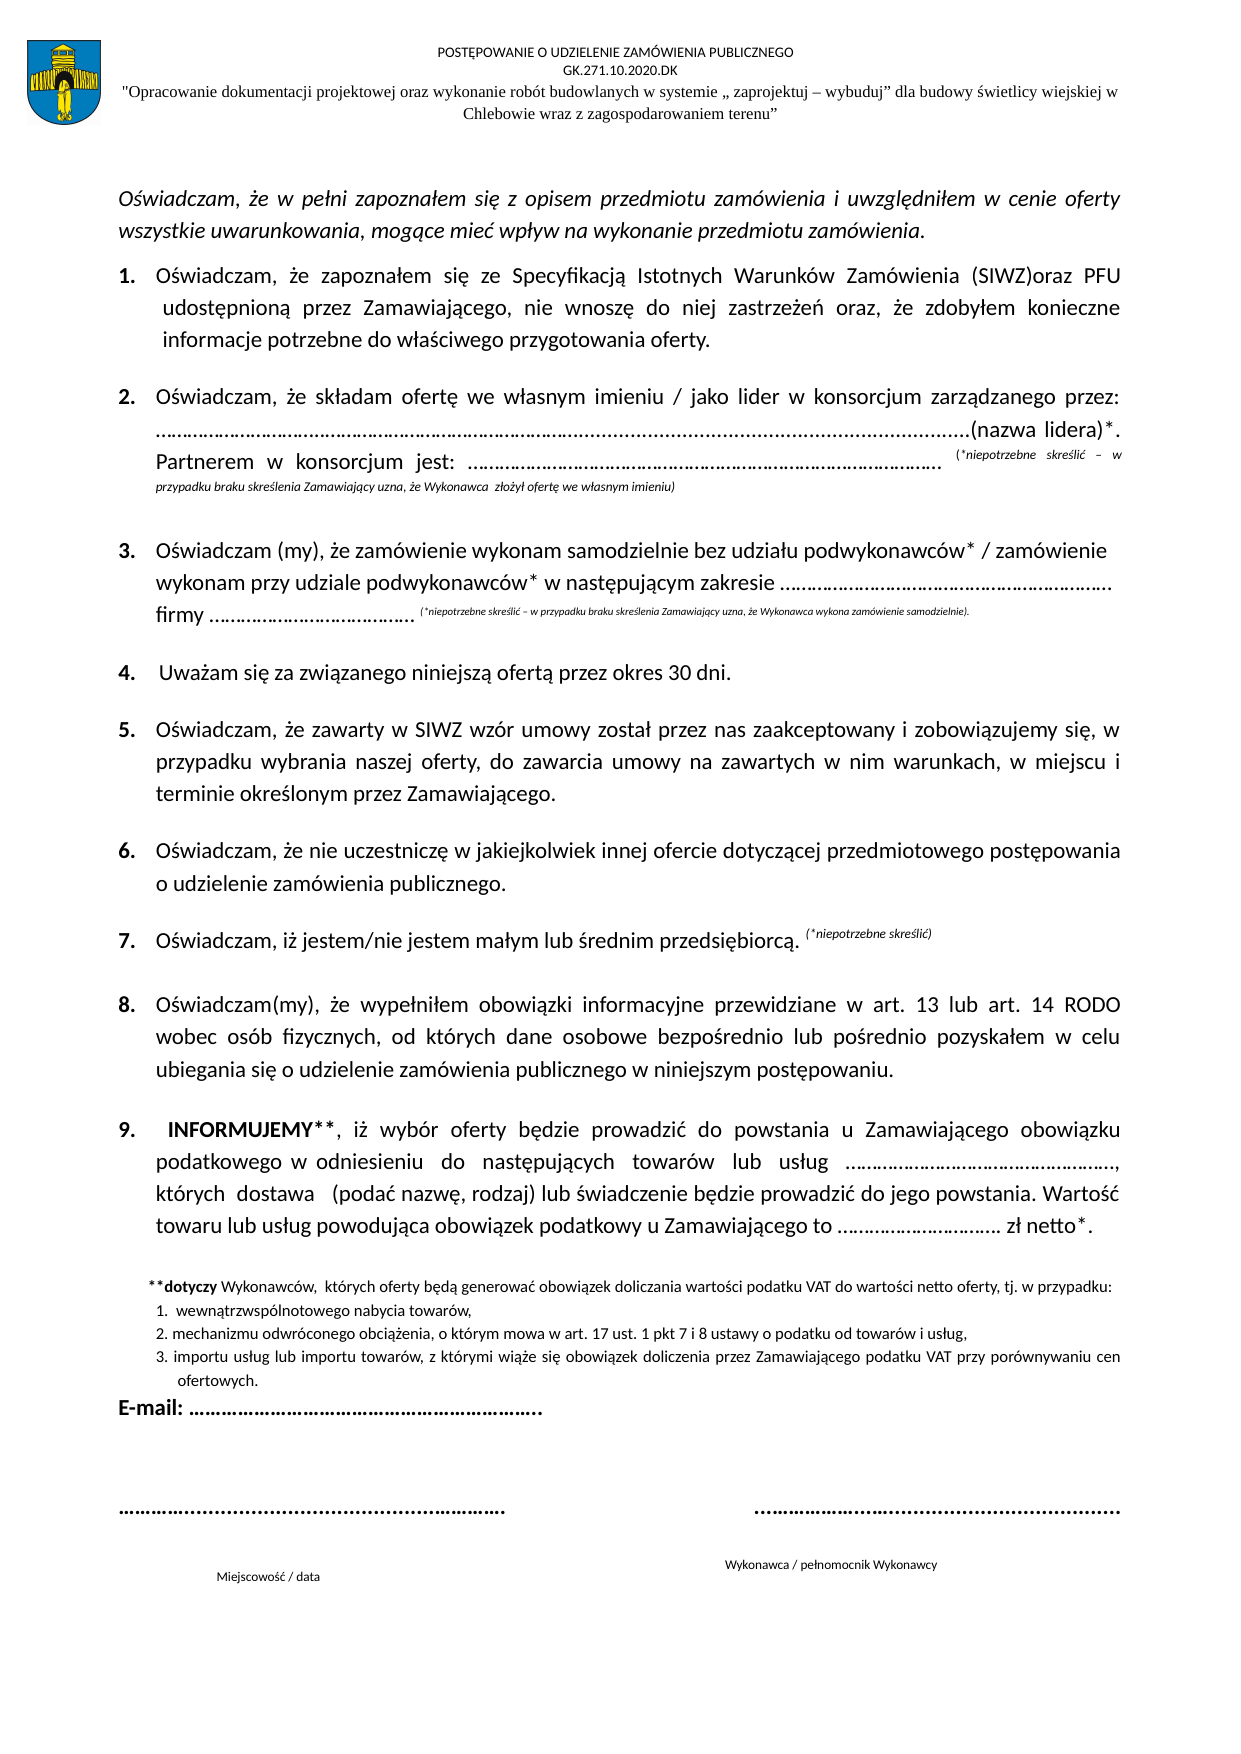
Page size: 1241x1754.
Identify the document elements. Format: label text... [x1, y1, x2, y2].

list Oświadczam(my), że wypełniłem obowiązki informacyjne przewidziane w art. 13 lub art. 14 RODO wobec osób fizycznych, od których dane osobowe bezpośrednio lub pośrednio pozyskałem w celu ubiegania się o udzielenie zamówienia publicznego w niniejszym postępowaniu. [118, 990, 1122, 1083]
list Oświadczam, że składam ofertę we własnym imieniu / jako lider w konsorcjum zarządzanego przez: …………………………..…………………………………………....................................................................(nazwa lidera)*. Partnerem w konsorcjum jest: ……………………………………………………………………………… (*niepotrzebne skreślić – w przypadku braku skreślenia Zamawiający uzna, że Wykonawca złożył ofertę we własnym imieniu) [118, 382, 1122, 507]
list INFORMUJEMY**, iż wybór oferty będzie prowadzić do powstania u Zamawiającego obowiązku podatkowego w odniesieniu do następujących towarów lub usług ……………………………………………, których dostawa (podać nazwę, rodzaj) lub świadczenie będzie prowadzić do jego powstania. Wartość towaru lub usług powodująca obowiązek podatkowy u Zamawiającego to …………………………. zł netto*. [118, 1115, 1122, 1239]
text 1. wewnątrzwspólnotowego nabycia towarów, [156, 1300, 1122, 1320]
picture [27, 45, 101, 125]
list Oświadczam, że zawarty w SIWZ wzór umowy został przez nas zaakceptowany i zobowiązujemy się, w przypadku wybrania naszej oferty, do zawarcia umowy na zawartych w nim warunkach, w miejscu i terminie określonym przez Zamawiającego. [118, 715, 1122, 807]
text ………….........................................…………. ...……………...…...................................... Miejscowość / data Wykonawca / pełnomocnik Wykonawcy [118, 1460, 1122, 1585]
text Oświadczam, że w pełni zapoznałem się z opisem przedmiotu zamówienia i uwzględniłem w cenie oferty wszystkie uwarunkowania, mogące mieć wpływ na wykonanie przedmiotu zamówienia. [118, 184, 1122, 244]
text E-mail: ……………………………………………………….. [118, 1393, 1122, 1421]
picture [27, 97, 57, 125]
list Oświadczam, iż jestem/nie jestem małym lub średnim przedsiębiorcą. (*niepotrzebne skreślić) [118, 926, 1122, 954]
list Oświadczam, że nie uczestniczę w jakiejkolwiek innej ofercie dotyczącej przedmiotowego postępowania o udzielenie zamówienia publicznego. [118, 837, 1122, 897]
text 2. mechanizmu odwróconego obciążenia, o którym mowa w art. 17 ust. 1 pkt 7 i 8 ustawy o podatku od towarów i usług, [156, 1323, 1122, 1344]
list Oświadczam (my), że zamówienie wykonam samodzielnie bez udziału podwykonawców* / zamówienie wykonam przy udziale podwykonawców* w następującym zakresie ……………………………………………………… firmy ………………………………… (*niepotrzebne skreślić – w przypadku braku skreślenia Zamawiający uzna, że Wykonawca wykona zamówienie samodzielnie). [118, 536, 1122, 629]
picture [27, 40, 98, 76]
list Uważam się za związanego niniejszą ofertą przez okres 30 dni. [118, 658, 1122, 686]
text 3. importu usług lub importu towarów, z którymi wiąże się obowiązek doliczenia przez Zamawiającego podatku VAT przy porównywaniu cen ofertowych. [156, 1347, 1122, 1390]
list Oświadczam, że zapoznałem się ze Specyfikacją Istotnych Warunków Zamówienia (SIWZ)oraz PFU udostępnioną przez Zamawiającego, nie wnoszę do niej zastrzeżeń oraz, że zdobyłem konieczne informacje potrzebne do właściwego przygotowania oferty. [118, 261, 1122, 353]
text **dotyczy Wykonawców, których oferty będą generować obowiązek doliczania wartości podatku VAT do wartości netto oferty, tj. w przypadku: [148, 1277, 1122, 1297]
